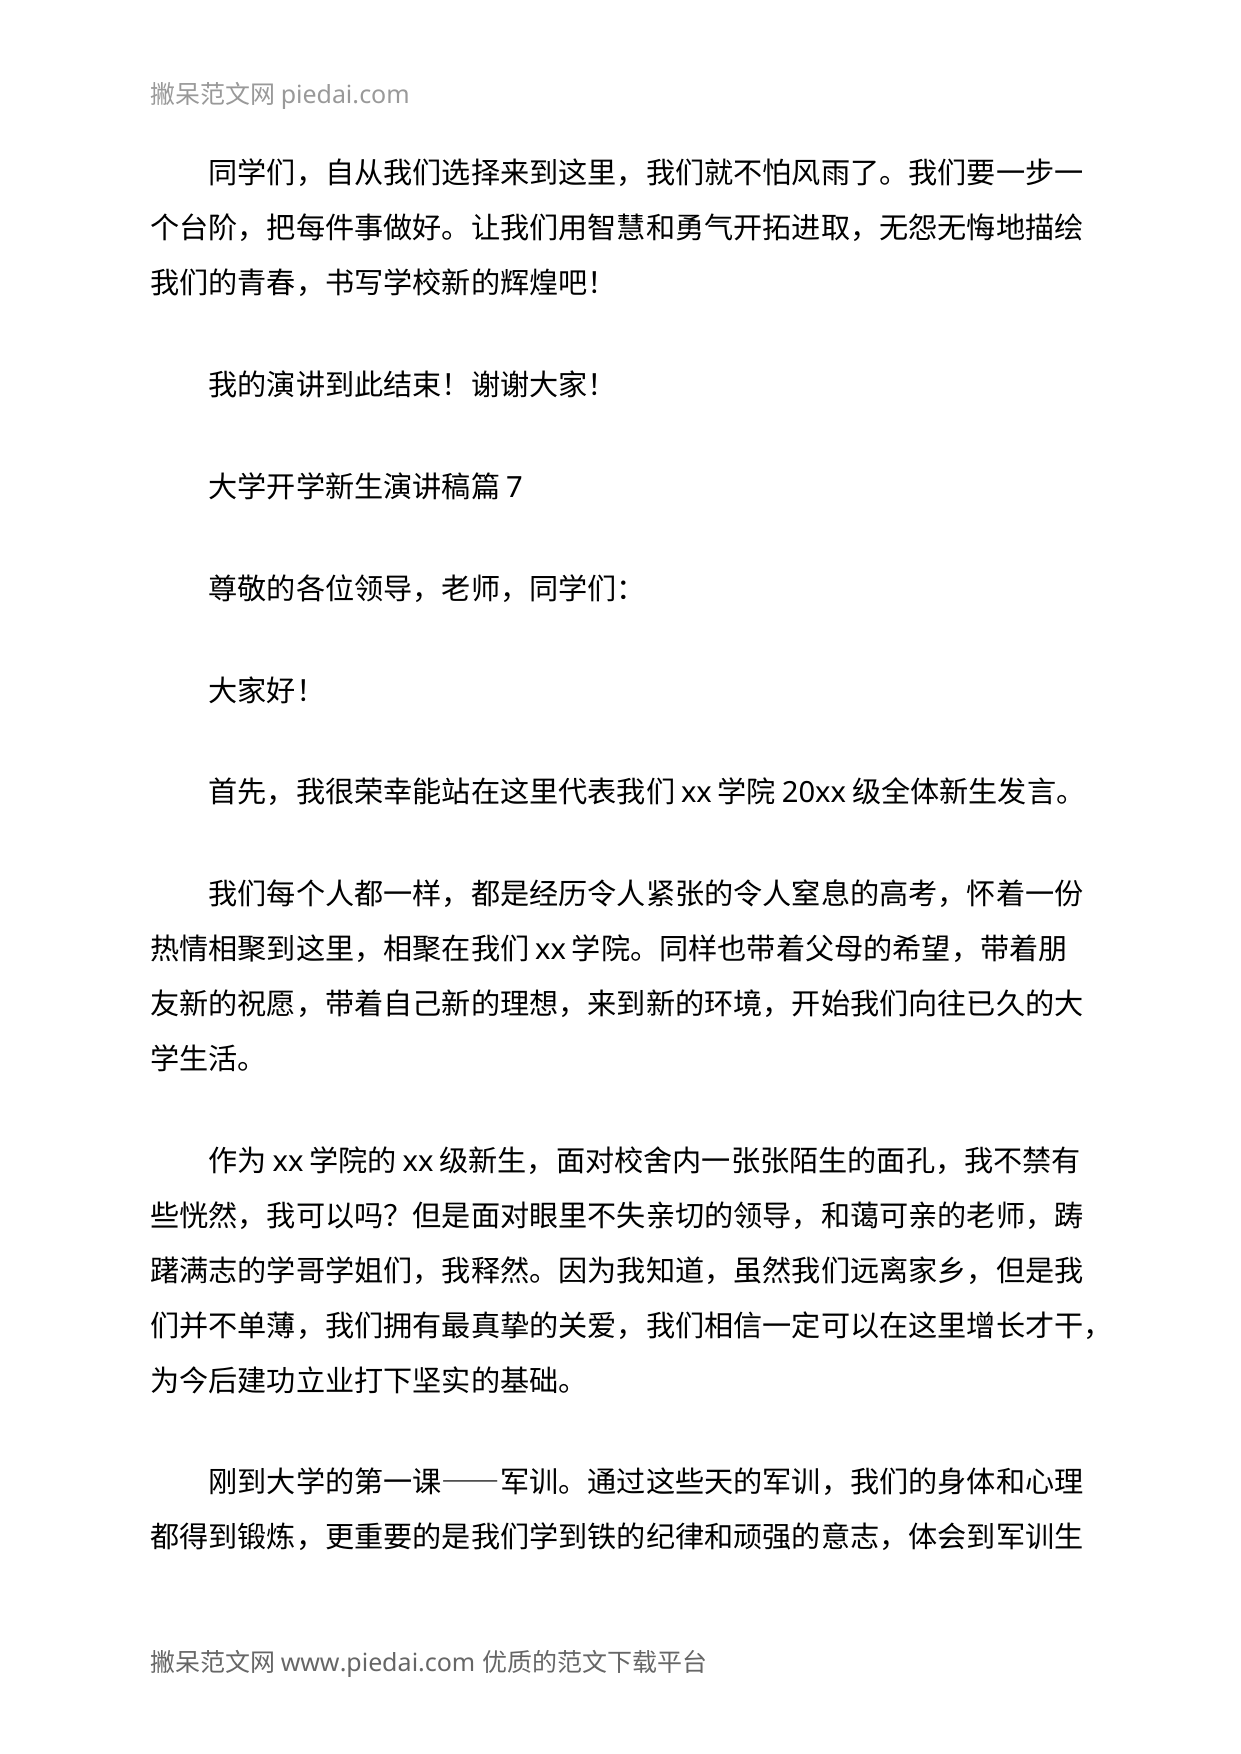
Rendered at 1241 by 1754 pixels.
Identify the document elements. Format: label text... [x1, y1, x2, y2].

text 首先，我很荣幸能站在这里代表我们xx学院20xx级全体新生发言。 [150, 769, 1090, 811]
text 我们每个人都一样，都是经历令人紧张的令人窒息的高考，怀着一份热情相聚到这里，相聚在我们xx学院。同样也带着父母的希望，带着朋友新的祝愿，带着自己新的理想，来到新的环境，开始我们向往已久的大学生活。 [150, 871, 1090, 1078]
text 作为xx学院的xx级新生，面对校舍内一张张陌生的面孔，我不禁有些恍然，我可以吗？但是面对眼里不失亲切的领导，和蔼可亲的老师，踌躇满志的学哥学姐们，我释然。因为我知道，虽然我们远离家乡，但是我们并不单薄，我们拥有最真挚的关爱，我们相信一定可以在这里增长才干，为今后建功立业打下坚实的基础。 [150, 1137, 1090, 1399]
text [150, 1459, 1090, 1556]
text 尊敬的各位领导，老师，同学们： [150, 565, 1090, 608]
text 大家好！ [150, 667, 1090, 709]
text 大学开学新生演讲稿篇7 [150, 463, 1090, 506]
text 同学们，自从我们选择来到这里，我们就不怕风雨了。我们要一步一个台阶，把每件事做好。让我们用智慧和勇气开拓进取，无怨无悔地描绘我们的青春，书写学校新的辉煌吧！ [150, 150, 1090, 302]
text 我的演讲到此结束！谢谢大家！ [150, 362, 1090, 404]
